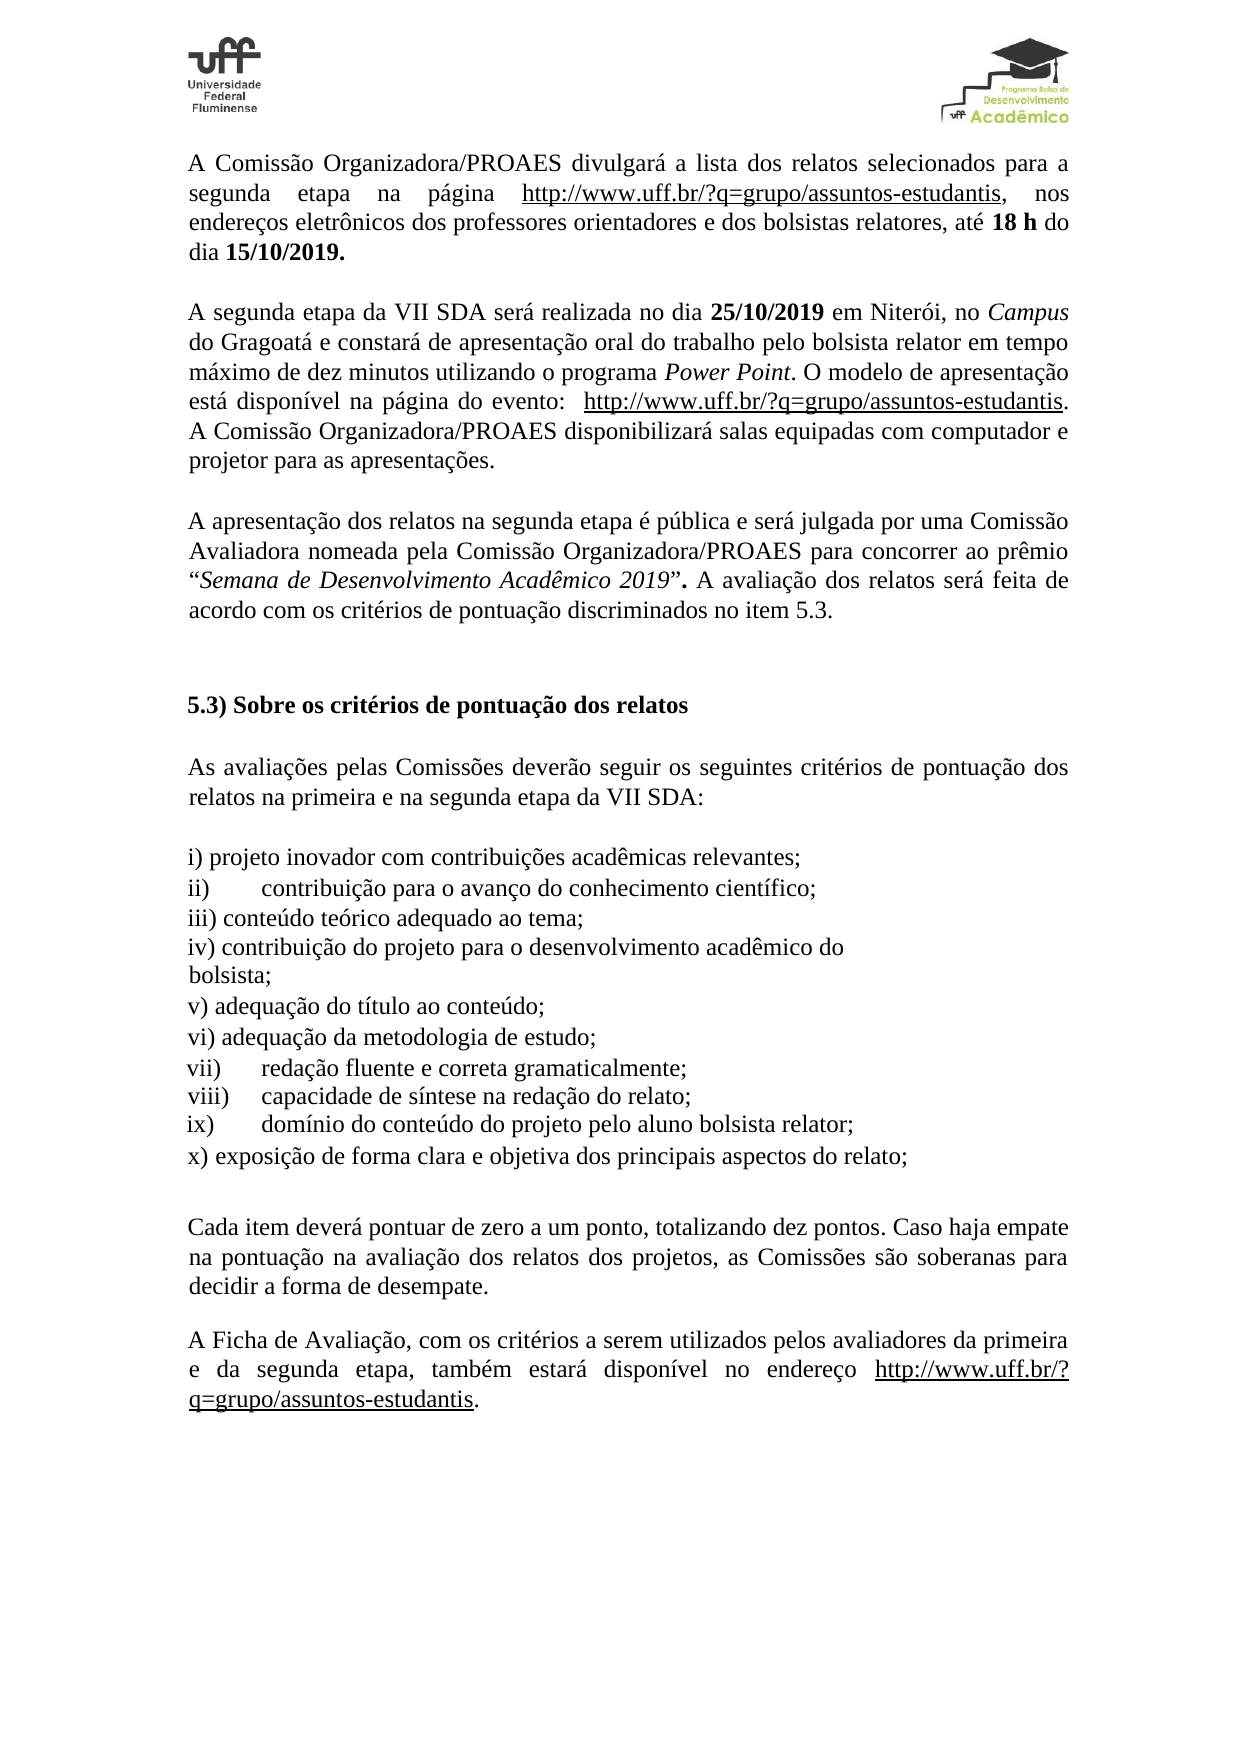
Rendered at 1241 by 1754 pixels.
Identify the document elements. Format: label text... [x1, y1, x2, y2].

text x) exposição de forma clara e objetiva dos principais aspectos do relato; [187, 1141, 1069, 1169]
text A Ficha de Avaliação, com os critérios a serem utilizados pelos avaliadores da primeira e da segunda etapa, também estará disponível no endereço http://www.uff.br/?q=grupo/assuntos-estudantis. [187, 1325, 1069, 1413]
list contribuição para o avanço do conhecimento científico; [187, 873, 903, 902]
text v) adequação do título ao conteúdo; [187, 992, 931, 1020]
subtitle 5.3) Sobre os critérios de pontuação dos relatos [187, 690, 1068, 719]
picture [941, 38, 1069, 123]
text iv) contribuição do projeto para o desenvolvimento acadêmico do bolsista; [187, 932, 931, 989]
text Cada item deverá pontuar de zero a um ponto, totalizando dez pontos. Caso haja empate na pontuação na avaliação dos relatos dos projetos, as Comissões são soberanas para decidir a forma de desempate. [187, 1212, 1069, 1300]
text A segunda etapa da VII SDA será realizada no dia 25/10/2019 em Niterói, no Campus do Gragoatá e constará de apresentação oral do trabalho pelo bolsista relator em tempo máximo de dez minutos utilizando o programa Power Point. O modelo de apresentação está disponível na página do evento: http://www.uff.br/?q=grupo/assuntos-estudantis. A Comissão Organizadora/PROAES disponibilizará salas equipadas com computador e projetor para as apresentações. [187, 297, 1069, 474]
list domínio do conteúdo do projeto pelo aluno bolsista relator; [186, 1110, 931, 1138]
text As avaliações pelas Comissões deverão seguir os seguintes critérios de pontuação dos relatos na primeira e na segunda etapa da VII SDA: [187, 752, 1069, 811]
list projeto inovador com contribuições acadêmicas relevantes; [187, 842, 903, 871]
picture [187, 37, 261, 112]
text A Comissão Organizadora/PROAES divulgará a lista dos relatos selecionados para a segunda etapa na página http://www.uff.br/?q=grupo/assuntos-estudantis, nos endereços eletrônicos dos professores orientadores e dos bolsistas relatores, até 18 h do dia 15/10/2019. [187, 148, 1069, 266]
list redação fluente e correta gramaticalmente; [186, 1053, 931, 1082]
list capacidade de síntese na redação do relato; [187, 1082, 931, 1110]
text iii) conteúdo teórico adequado ao tema; [187, 903, 903, 932]
text A apresentação dos relatos na segunda etapa é pública e será julgada por uma Comissão Avaliadora nomeada pela Comissão Organizadora/PROAES para concorrer ao prêmio “Semana de Desenvolvimento Acadêmico 2019”. A avaliação dos relatos será feita de acordo com os critérios de pontuação discriminados no item 5.3. [187, 506, 1069, 624]
text vi) adequação da metodologia de estudo; [187, 1023, 931, 1051]
